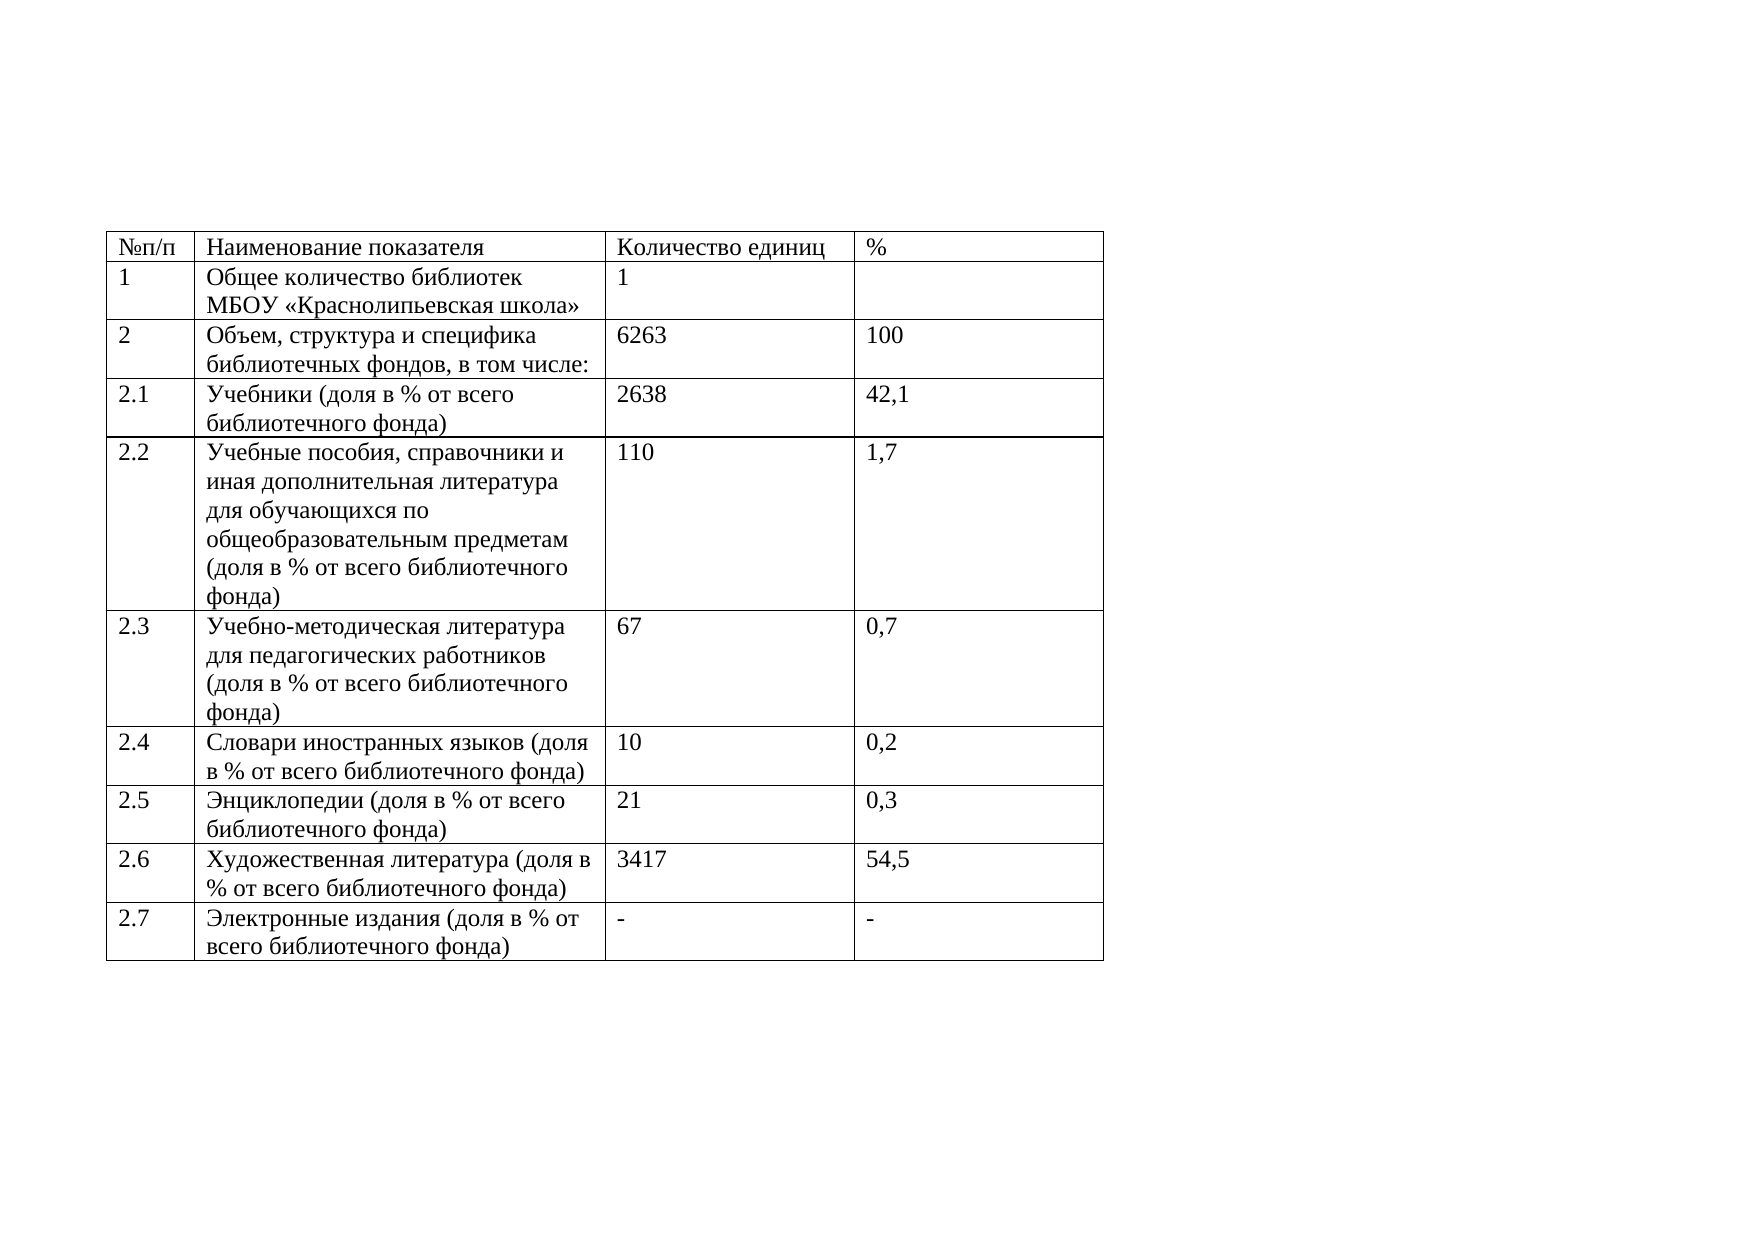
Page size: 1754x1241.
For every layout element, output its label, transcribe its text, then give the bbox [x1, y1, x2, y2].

table_cell 1,7 [855, 438, 1103, 610]
table_cell Общее количество библиотек МБОУ «Краснолипьевская школа» [195, 262, 605, 319]
table_cell Учебные пособия, справочники и иная дополнительная литература для обучающихся по общеобразовательным предметам (доля в % от всего библиотечного фонда) [195, 438, 605, 610]
table_cell - [855, 903, 1103, 960]
table_cell 6263 [606, 320, 854, 378]
table_cell 2.5 [107, 786, 194, 843]
table_cell Объем, структура и специфика библиотечных фондов, в том числе: [195, 320, 605, 378]
table_cell 2.6 [107, 844, 194, 902]
table_cell 2.3 [107, 611, 194, 726]
table_cell 0,3 [855, 786, 1103, 843]
table_cell Учебники (доля в % от всего библиотечного фонда) [195, 379, 605, 436]
table_header Наименование показателя [195, 232, 605, 261]
table_cell 42,1 [855, 379, 1103, 436]
table_cell 2.4 [107, 727, 194, 784]
table_cell 2.1 [107, 379, 194, 436]
table_cell 2638 [606, 379, 854, 436]
table_cell 3417 [606, 844, 854, 902]
table_cell - [606, 903, 854, 960]
table_cell 110 [606, 438, 854, 610]
table_cell 2.7 [107, 903, 194, 960]
table_cell 67 [606, 611, 854, 726]
table_cell 2.2 [107, 438, 194, 610]
table_cell 1 [107, 262, 194, 319]
table_cell Художественная литература (доля в % от всего библиотечного фонда) [195, 844, 605, 902]
table_cell 100 [855, 320, 1103, 378]
table_cell 1 [606, 262, 854, 319]
table_cell [855, 262, 1103, 319]
table_cell Электронные издания (доля в % от всего библиотечного фонда) [195, 903, 605, 960]
table_cell 2 [107, 320, 194, 378]
table_cell 21 [606, 786, 854, 843]
table_cell 54,5 [855, 844, 1103, 902]
table_header % [855, 232, 1103, 261]
table_cell Словари иностранных языков (доля в % от всего библиотечного фонда) [195, 727, 605, 784]
table_cell 0,7 [855, 611, 1103, 726]
table_cell 0,2 [855, 727, 1103, 784]
table_cell 10 [606, 727, 854, 784]
table_cell Учебно-методическая литература для педагогических работников (доля в % от всего библиотечного фонда) [195, 611, 605, 726]
table_cell Энциклопедии (доля в % от всего библиотечного фонда) [195, 786, 605, 843]
table_header №п/п [107, 232, 194, 261]
table_header Количество единиц [606, 232, 854, 261]
